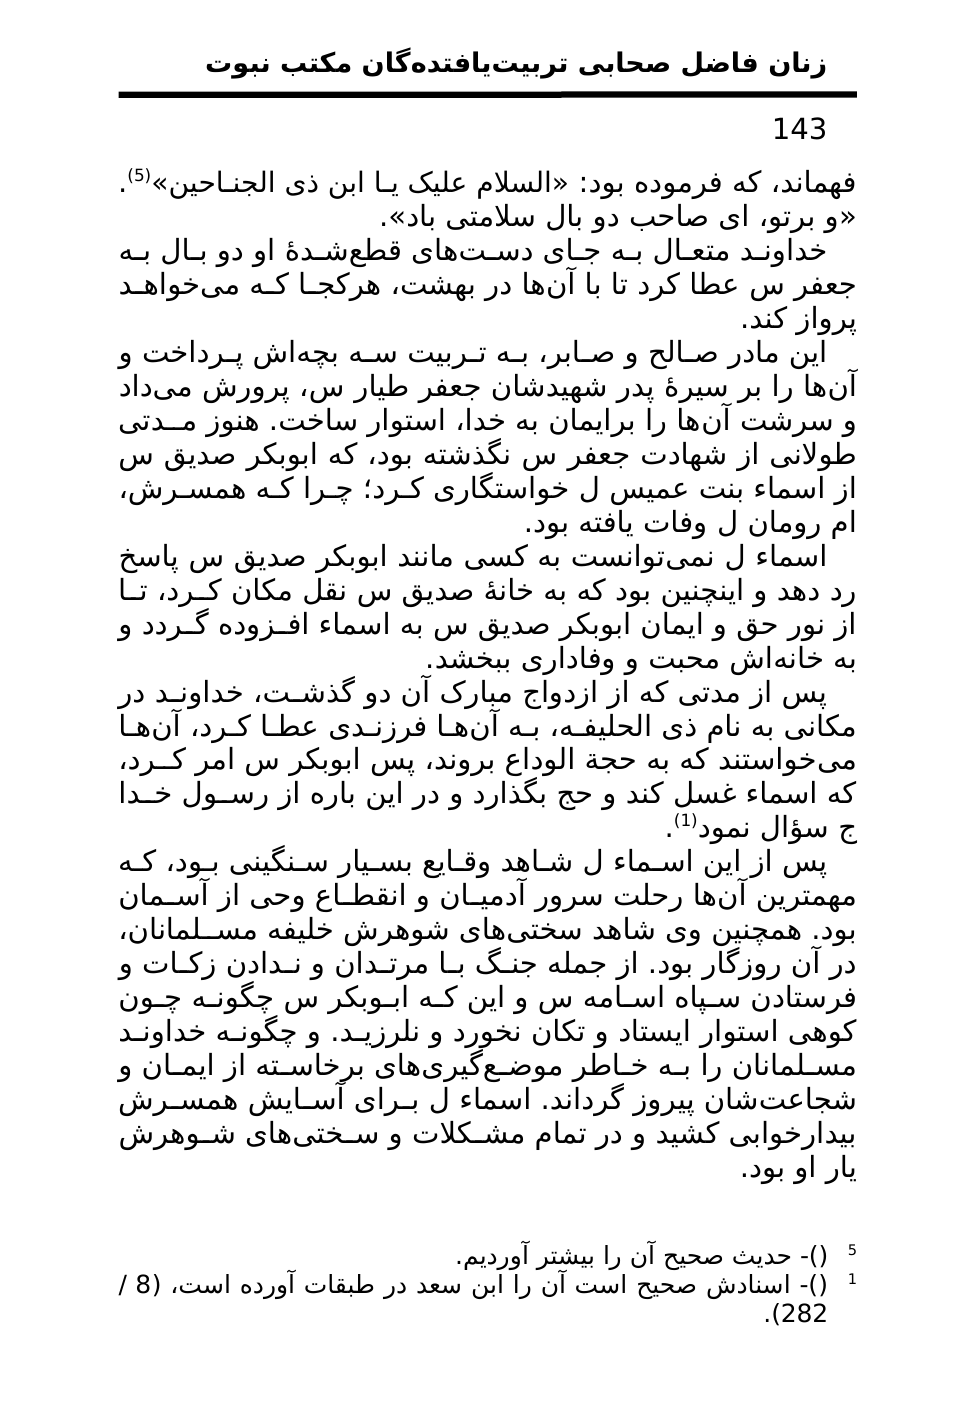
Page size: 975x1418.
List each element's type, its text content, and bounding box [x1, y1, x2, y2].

text پس از این اسماء ل شاهد وقایع بسیار سنگینی بود، که مهمترین آن‌ها رحلت سرور آدمیان و انقطاع وحی از آسمان بود. همچنین وی شاهد سختی‌های شوهرش خلیفه مسلمانان، در آن روزگار بود. از جمله جنگ با مرتدان و ندادن زکات و فرستادن سپاه اسامه س و این که ابوبکر س چگونه چون کوهی استوار ایستاد و تکان نخورد و نلرزید. و چگونه خداوند مسلمانان را به خاطر موضع‌گیری‌های برخاسته از ایمان و شجاعت‌شان پیروز گرداند. اسماء ل برای آسایش همسرش بیدارخوابی کشید و در تمام مشکلات و سختی‌های شوهرش یار او بود. [118, 845, 857, 1184]
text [118, 166, 857, 233]
text پس از مدتی که از ازدواج مبارک آن دو گذشت، خداوند در مکانی به نام ذی الحلیفه، به آن‌ها فرزندی عطا کرد، آن‌ها می‌خواستند که به حجة الوداع بروند، پس ابوبکر س امر کرد، که اسماء غسل کند و حج بگذارد و در این باره از رسول خدا ج سؤال نمود(). [118, 675, 857, 845]
text اسماء ل نمی‌توانست به کسی مانند ابوبکر صدیق س پاسخ رد دهد و اینچنین بود که به خانۀ صدیق س نقل مکان کرد، تا از نور حق و ایمان ابوبکر صدیق س به اسماء افزوده گردد و به خانه‌اش محبت و وفاداری ببخشد. [118, 539, 857, 675]
text خداوند متعال به جای دست‌های قطع‌شدۀ او دو بال به جعفر س عطا کرد تا با آن‌ها در بهشت، هرکجا که می‌خواهد پرواز کند. [118, 233, 857, 335]
text این مادر صالح و صابر، به تربیت سه بچه‌اش پرداخت و آن‌ها را بر سیرۀ پدر شهیدشان جعفر طیار س، پرورش می‌داد و سرشت آن‌ها را برایمان به خدا، استوار ساخت. هنوز مدتی طولانی از شهادت جعفر س نگذشته بود، که ابوبکر صدیق س از اسماء بنت عمیس ل خواستگاری کرد؛ چرا که همسرش، ام رومان ل وفات یافته بود. [118, 335, 857, 539]
